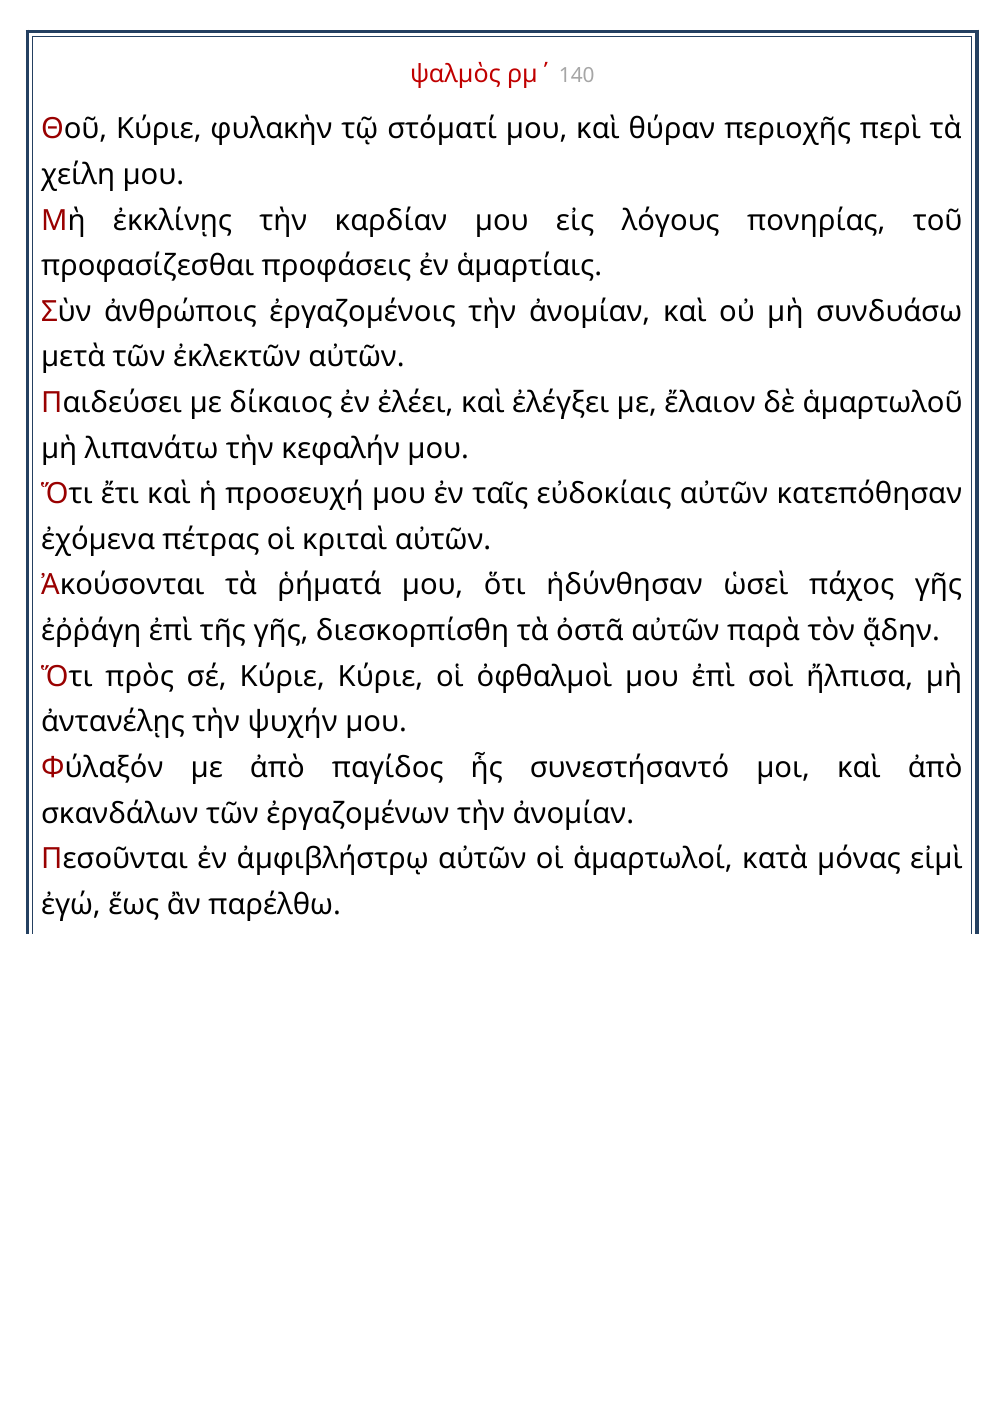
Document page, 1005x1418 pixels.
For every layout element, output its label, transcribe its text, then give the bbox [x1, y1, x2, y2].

table_header ψαλμὸς ρμ΄ 140 Θοῦ, Κύριε, φυλακὴν τῷ στόματί μου, καὶ θύραν περιοχῆς περὶ τὰ χείλη μου. Μὴ ἐκκλίνῃς τὴν καρδίαν μου εἰς λόγους πονηρίας, τοῦ προφασίζεσθαι προφάσεις ἐν ἁμαρτίαις. Σὺν ἀνθρώποις ἐργαζομένοις τὴν ἀνομίαν, καὶ οὐ μὴ συνδυάσω μετὰ τῶν ἐκλεκτῶν αὐτῶν. Παιδεύσει με δίκαιος ἐν ἐλέει, καὶ ἐλέγξει με, ἔλαιον δὲ ἁμαρτωλοῦ μὴ λιπανάτω τὴν κεφαλήν μου. Ὅτι ἔτι καὶ ἡ προσευχή μου ἐν ταῖς εὐδοκίαις αὐτῶν κατεπόθησαν ἐχόμενα πέτρας οἱ κριταὶ αὐτῶν. Ἀκούσονται τὰ ῥήματά μου, ὅτι ἡδύνθησαν ὡσεὶ πάχος γῆς ἐῤῥάγη ἐπὶ τῆς γῆς, διεσκορπίσθη τὰ ὀστᾶ αὐτῶν παρὰ τὸν ᾅδην. Ὅτι πρὸς σέ, Κύριε, Κύριε, οἱ ὀφθαλμοὶ μου ἐπὶ σοὶ ἤλπισα, μὴ ἀντανέλῃς τὴν ψυχήν μου. Φύλαξόν με ἀπὸ παγίδος ἧς συνεστήσαντό μοι, καὶ ἀπὸ σκανδάλων τῶν ἐργαζομένων τὴν ἀνομίαν. Πεσοῦνται ἐν ἀμφιβλήστρῳ αὐτῶν οἱ ἁμαρτωλοί, κατὰ μόνας εἰμὶ ἐγώ, ἕως ἂν παρέλθω. [30, 33, 974, 934]
